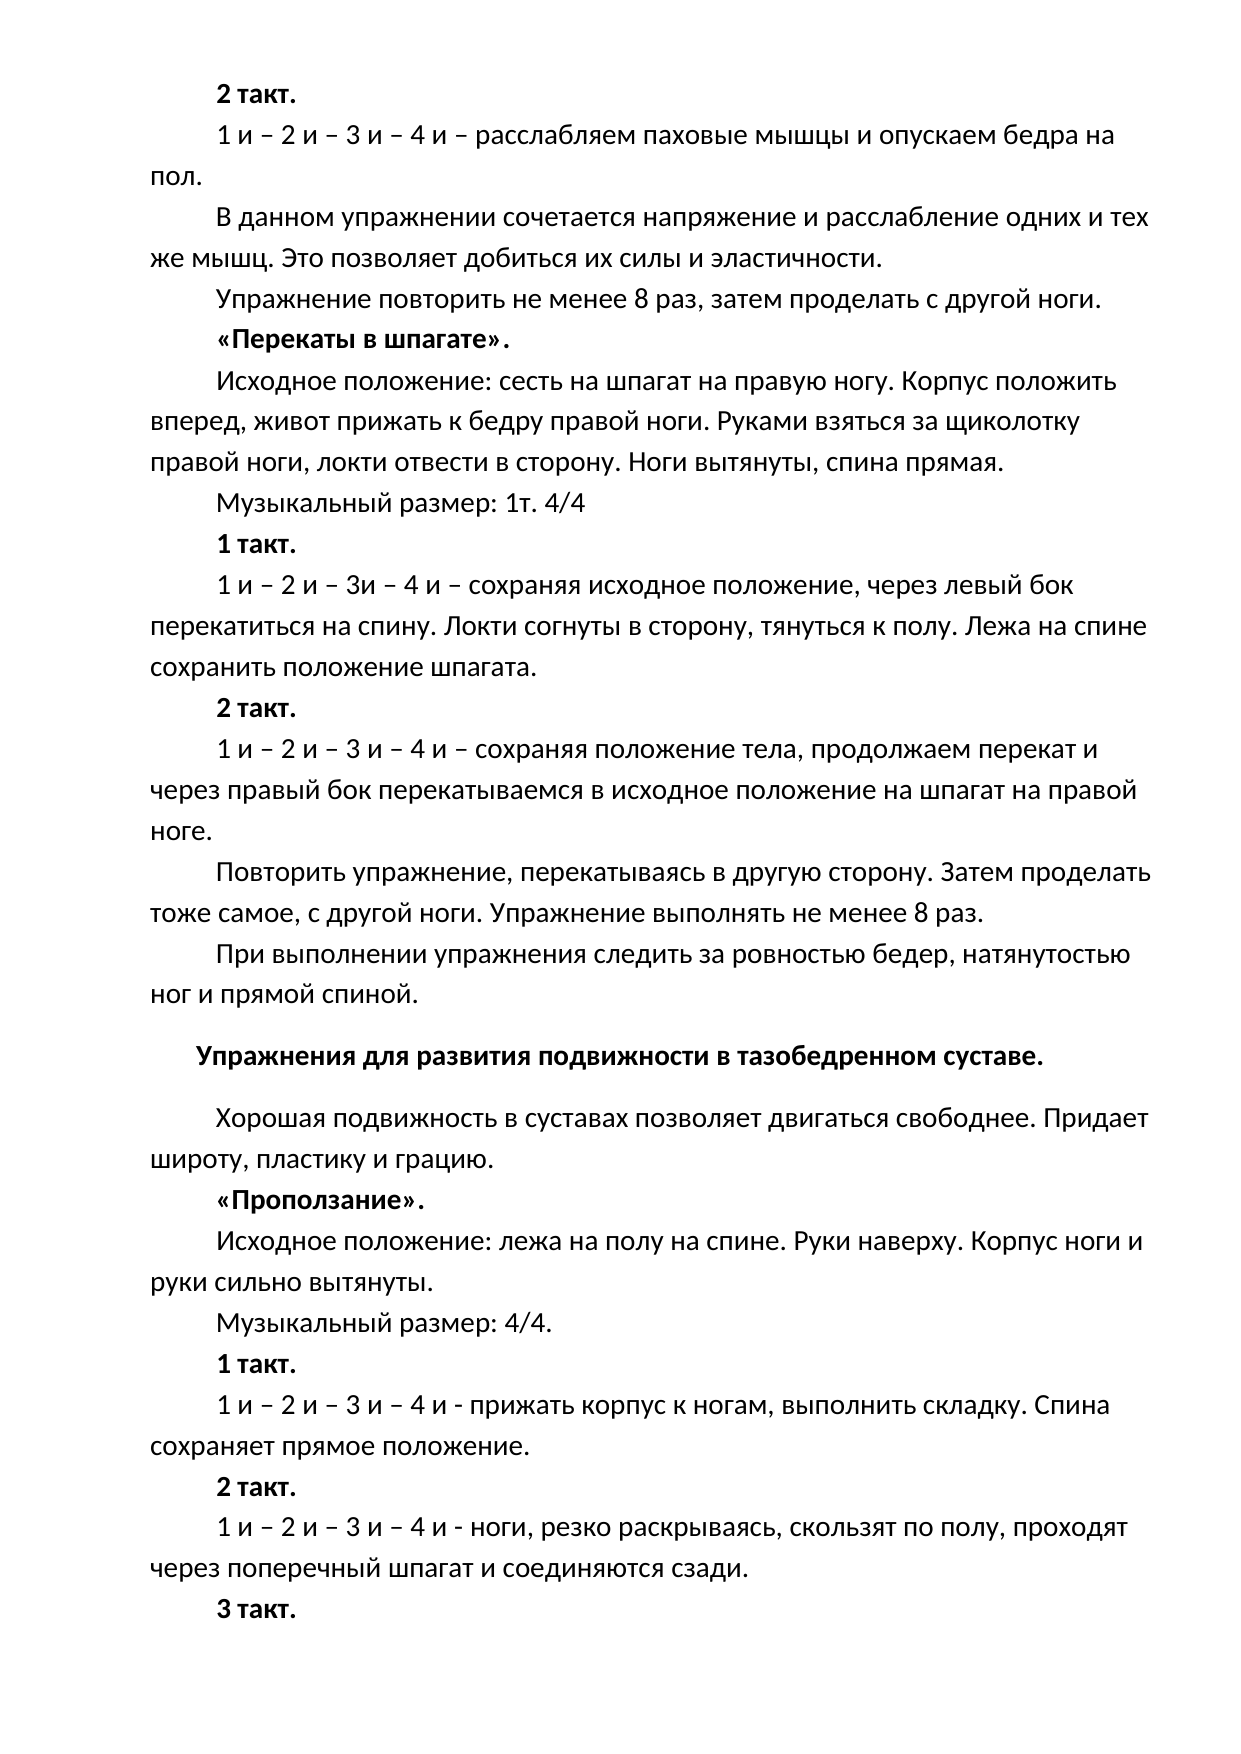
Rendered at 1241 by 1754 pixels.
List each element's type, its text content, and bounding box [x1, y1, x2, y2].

text Упражнения для развития подвижности в тазобедренном суставе. [75, 1037, 1165, 1073]
list Исходное положение: лежа на полу на спине. Руки наверху. Корпус ноги и руки сильно вытянуты. [150, 1222, 1165, 1298]
list 2 такт. [150, 689, 1165, 725]
list 1 и – 2 и – 3 и – 4 и - прижать корпус к ногам, выполнить складку. Спина сохраняет прямое положение. [150, 1386, 1165, 1462]
list 1 и – 2 и – 3 и – 4 и – расслабляем паховые мышцы и опускаем бедра на пол. [150, 116, 1165, 192]
list 3 такт. [150, 1590, 1165, 1626]
list 1 и – 2 и – 3и – 4 и – сохраняя исходное положение, через левый бок перекатиться на спину. Локти согнуты в сторону, тянуться к полу. Лежа на спине сохранить положение шпагата. [150, 566, 1165, 684]
list Исходное положение: сесть на шпагат на правую ногу. Корпус положить вперед, живот прижать к бедру правой ноги. Руками взяться за щиколотку правой ноги, локти отвести в сторону. Ноги вытянуты, спина прямая. [150, 362, 1165, 479]
list «Проползание». [150, 1181, 1165, 1217]
list При выполнении упражнения следить за ровностью бедер, натянутостью ног и прямой спиной. [150, 935, 1165, 1011]
list Повторить упражнение, перекатываясь в другую сторону. Затем проделать тоже самое, с другой ноги. Упражнение выполнять не менее 8 раз. [150, 853, 1165, 929]
list 1 такт. [150, 1345, 1165, 1380]
list 2 такт. [150, 75, 1165, 111]
list 1 такт. [150, 525, 1165, 561]
list Хорошая подвижность в суставах позволяет двигаться свободнее. Придает широту, пластику и грацию. [150, 1099, 1165, 1176]
list В данном упражнении сочетается напряжение и расслабление одних и тех же мышц. Это позволяет добиться их силы и эластичности. [150, 198, 1165, 274]
list 2 такт. [150, 1468, 1165, 1503]
list «Перекаты в шпагате». [150, 321, 1165, 356]
list 1 и – 2 и – 3 и – 4 и – сохраняя положение тела, продолжаем перекат и через правый бок перекатываемся в исходное положение на шпагат на правой ноге. [150, 730, 1165, 847]
list Музыкальный размер: 4/4. [150, 1304, 1165, 1339]
list Музыкальный размер: 1т. 4/4 [150, 484, 1165, 520]
list 1 и – 2 и – 3 и – 4 и - ноги, резко раскрываясь, скользят по полу, проходят через поперечный шпагат и соединяются сзади. [150, 1508, 1165, 1585]
list Упражнение повторить не менее 8 раз, затем проделать с другой ноги. [150, 280, 1165, 315]
